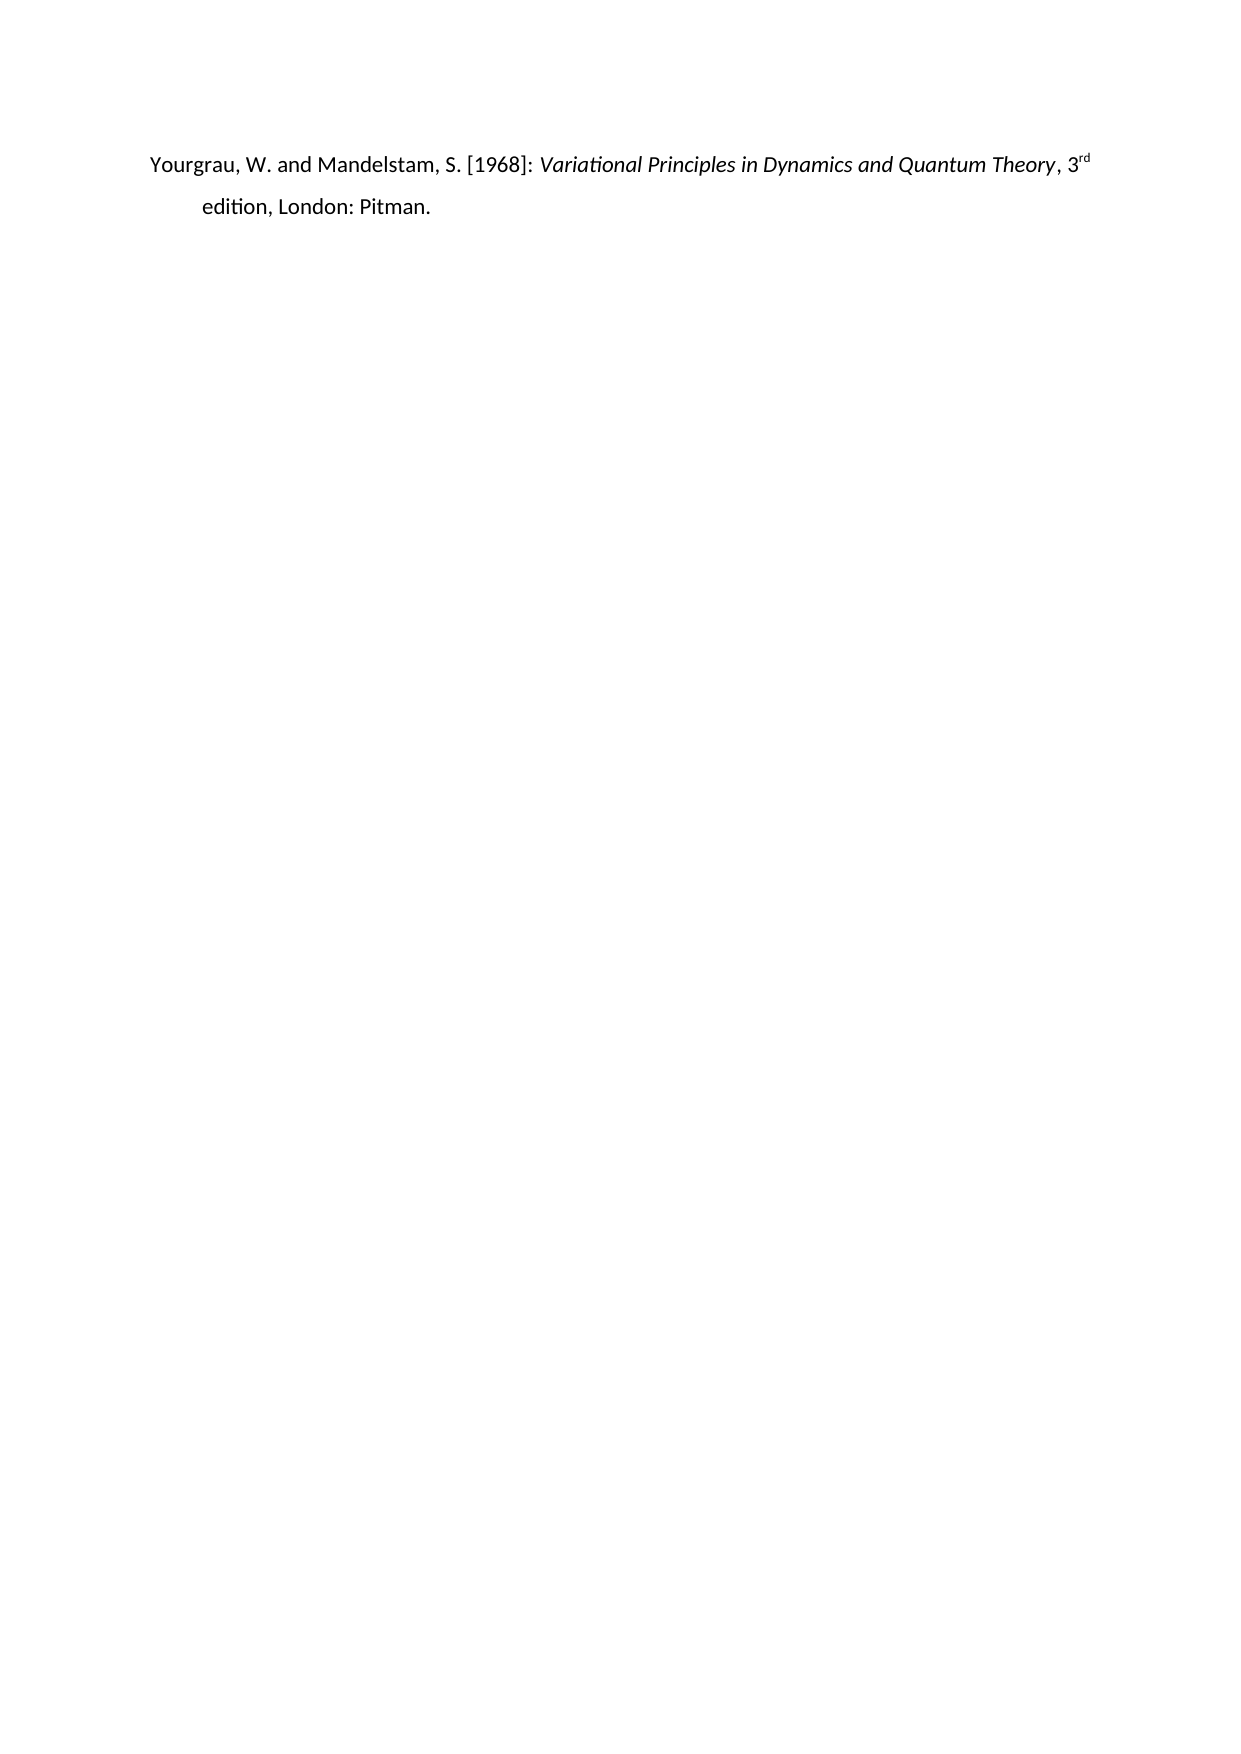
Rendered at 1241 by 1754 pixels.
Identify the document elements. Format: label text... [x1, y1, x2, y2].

text Yourgrau, W. and Mandelstam, S. [1968]: Variational Principles in Dynamics and Quantum Theory, 3rd edition, London: Pitman. [150, 150, 1090, 220]
